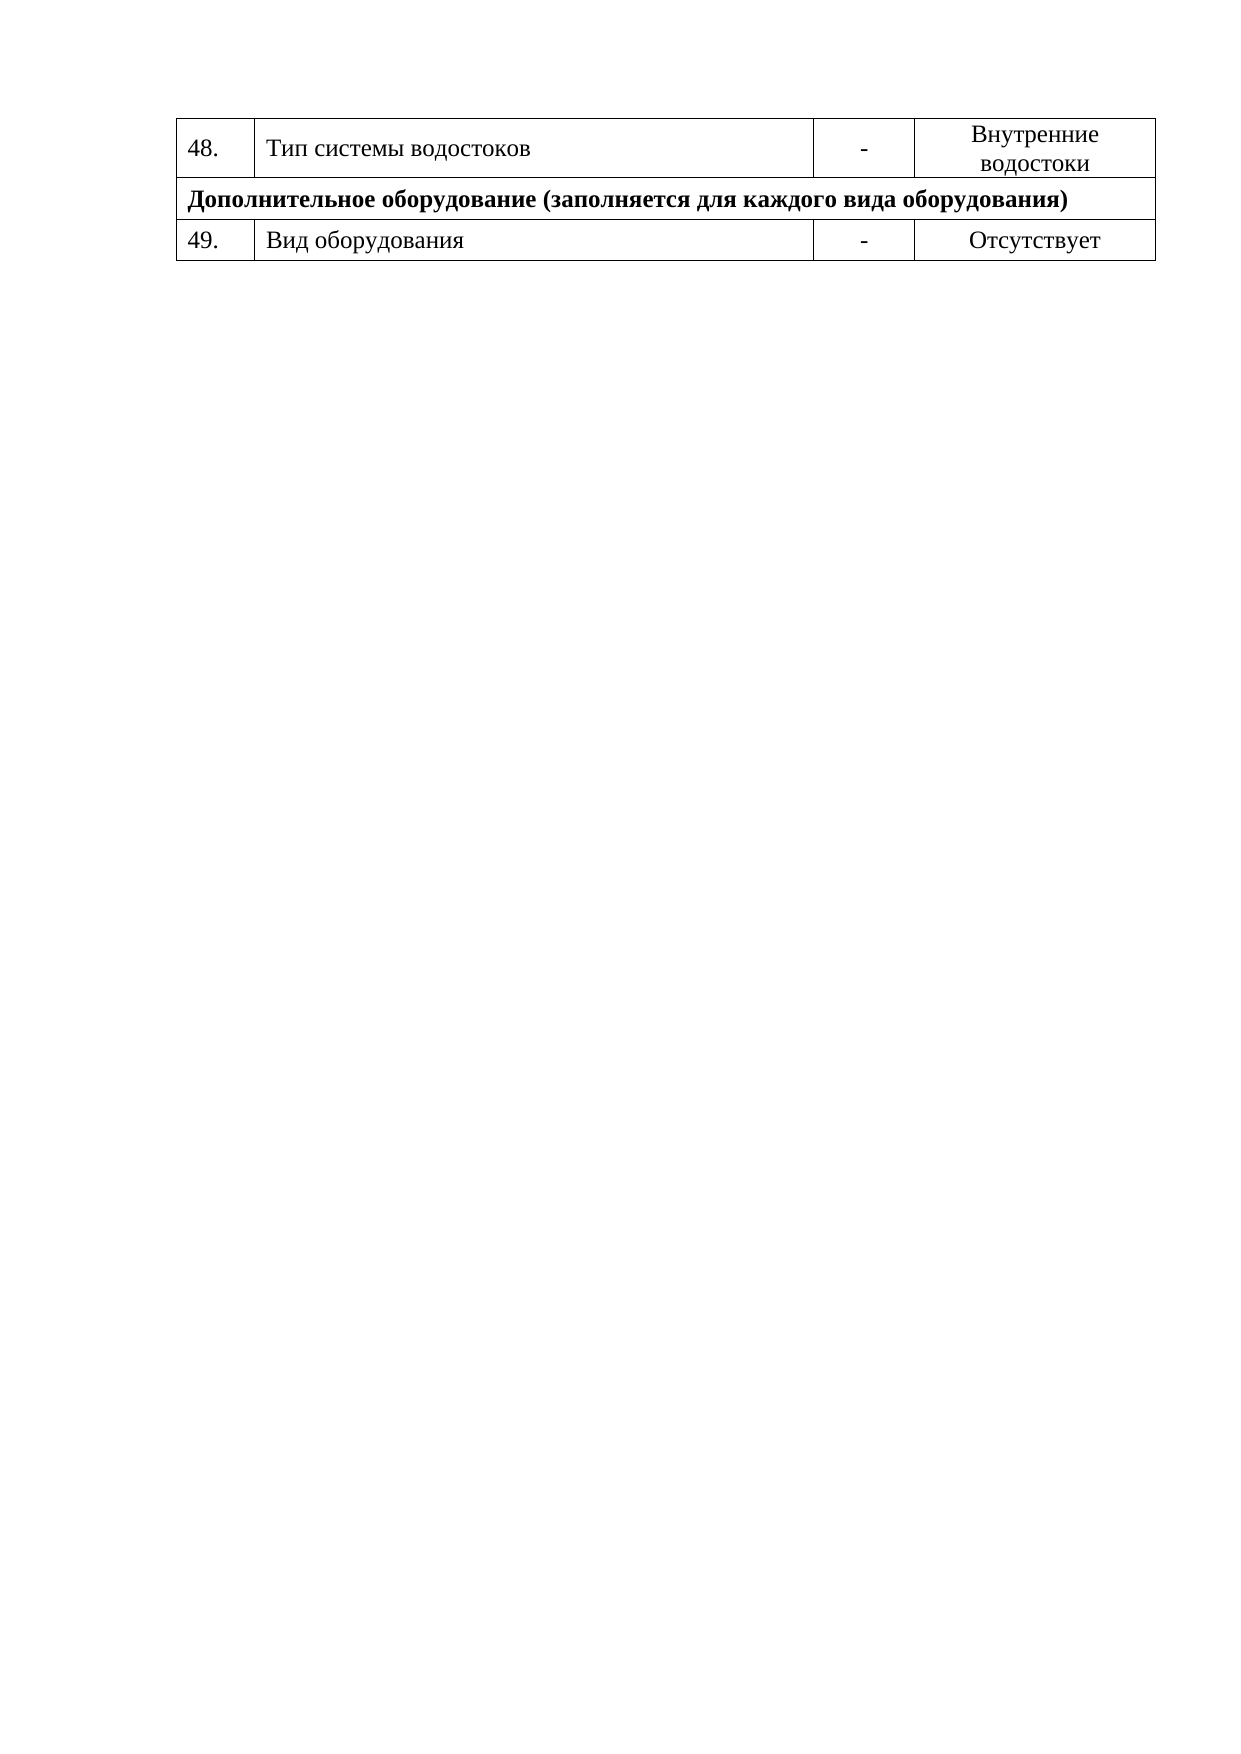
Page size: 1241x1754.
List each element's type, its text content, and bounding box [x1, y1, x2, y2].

table_cell Вид оборудования [255, 220, 813, 260]
table_cell Дополнительное оборудование (заполняется для каждого вида оборудования) [177, 178, 1155, 218]
table_cell - [814, 119, 914, 177]
table_cell Отсутствует [915, 220, 1155, 260]
table_cell 49. [177, 220, 254, 260]
table_cell - [814, 220, 914, 260]
table_cell Тип системы водостоков [255, 119, 813, 177]
table_cell Внутренние водостоки [915, 119, 1155, 177]
table_cell 48. [177, 119, 254, 177]
